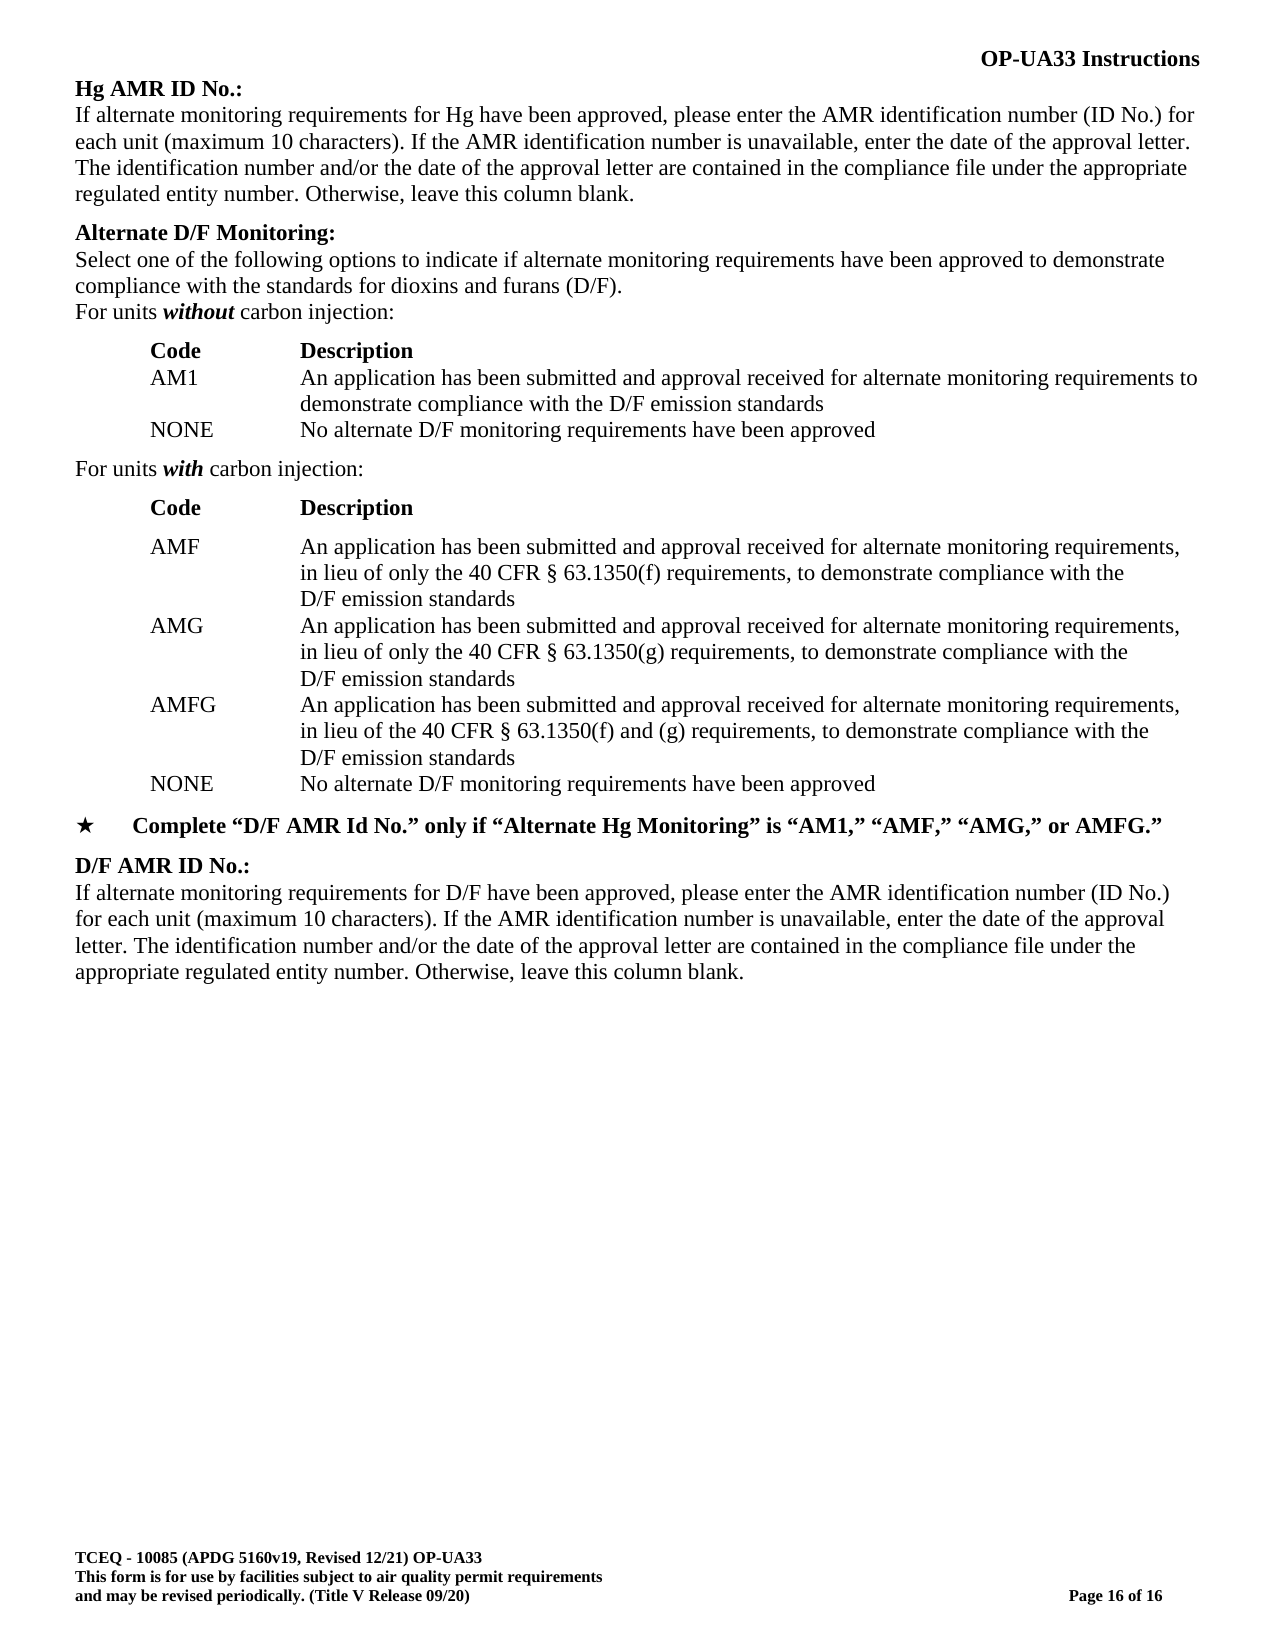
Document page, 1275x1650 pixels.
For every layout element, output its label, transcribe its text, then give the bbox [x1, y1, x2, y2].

text If alternate monitoring requirements for Hg have been approved, please enter the AMR identification number (ID No.) for each unit (maximum 10 characters). If the AMR identification number is unavailable, enter the date of the approval letter. The identification number and/or the date of the approval letter are contained in the compliance file under the appropriate regulated entity number. Otherwise, leave this column blank. [75, 101, 1200, 207]
text Select one of the following options to indicate if alternate monitoring requirements have been approved to demonstrate compliance with the standards for dioxins and furans (D/F). [75, 246, 1200, 298]
text For units without carbon injection: [75, 298, 1200, 325]
text AMG An application has been submitted and approval received for alternate monitoring requirements, in lieu of only the 40 CFR § 63.1350(g) requirements, to demonstrate compliance with the D/F emission standards [150, 612, 1200, 691]
text AM1 An application has been submitted and approval received for alternate monitoring requirements to demonstrate compliance with the D/F emission standards [150, 363, 1200, 416]
list Complete “D/F AMR Id No.” only if “Alternate Hg Monitoring” is “AM1,” “AMF,” “AMG,” or AMFG.” [75, 809, 1200, 840]
text AMFG An application has been submitted and approval received for alternate monitoring requirements, in lieu of the 40 CFR § 63.1350(f) and (g) requirements, to demonstrate compliance with the D/F emission standards [150, 691, 1200, 770]
text For units with carbon injection: [75, 455, 1200, 481]
text Alternate D/F Monitoring: [75, 219, 1200, 246]
text Hg AMR ID No.: [75, 75, 1200, 101]
text Code Description [150, 337, 1200, 363]
text NONE No alternate D/F monitoring requirements have been approved [150, 416, 1200, 443]
text D/F AMR ID No.: [75, 853, 1200, 879]
text Code Description [150, 494, 1200, 520]
text AMF An application has been submitted and approval received for alternate monitoring requirements, in lieu of only the 40 CFR § 63.1350(f) requirements, to demonstrate compliance with the D/F emission standards [150, 533, 1200, 612]
text If alternate monitoring requirements for D/F have been approved, please enter the AMR identification number (ID No.) for each unit (maximum 10 characters). If the AMR identification number is unavailable, enter the date of the approval letter. The identification number and/or the date of the approval letter are contained in the compliance file under the appropriate regulated entity number. Otherwise, leave this column blank. [75, 879, 1200, 984]
text NONE No alternate D/F monitoring requirements have been approved [150, 770, 1200, 796]
